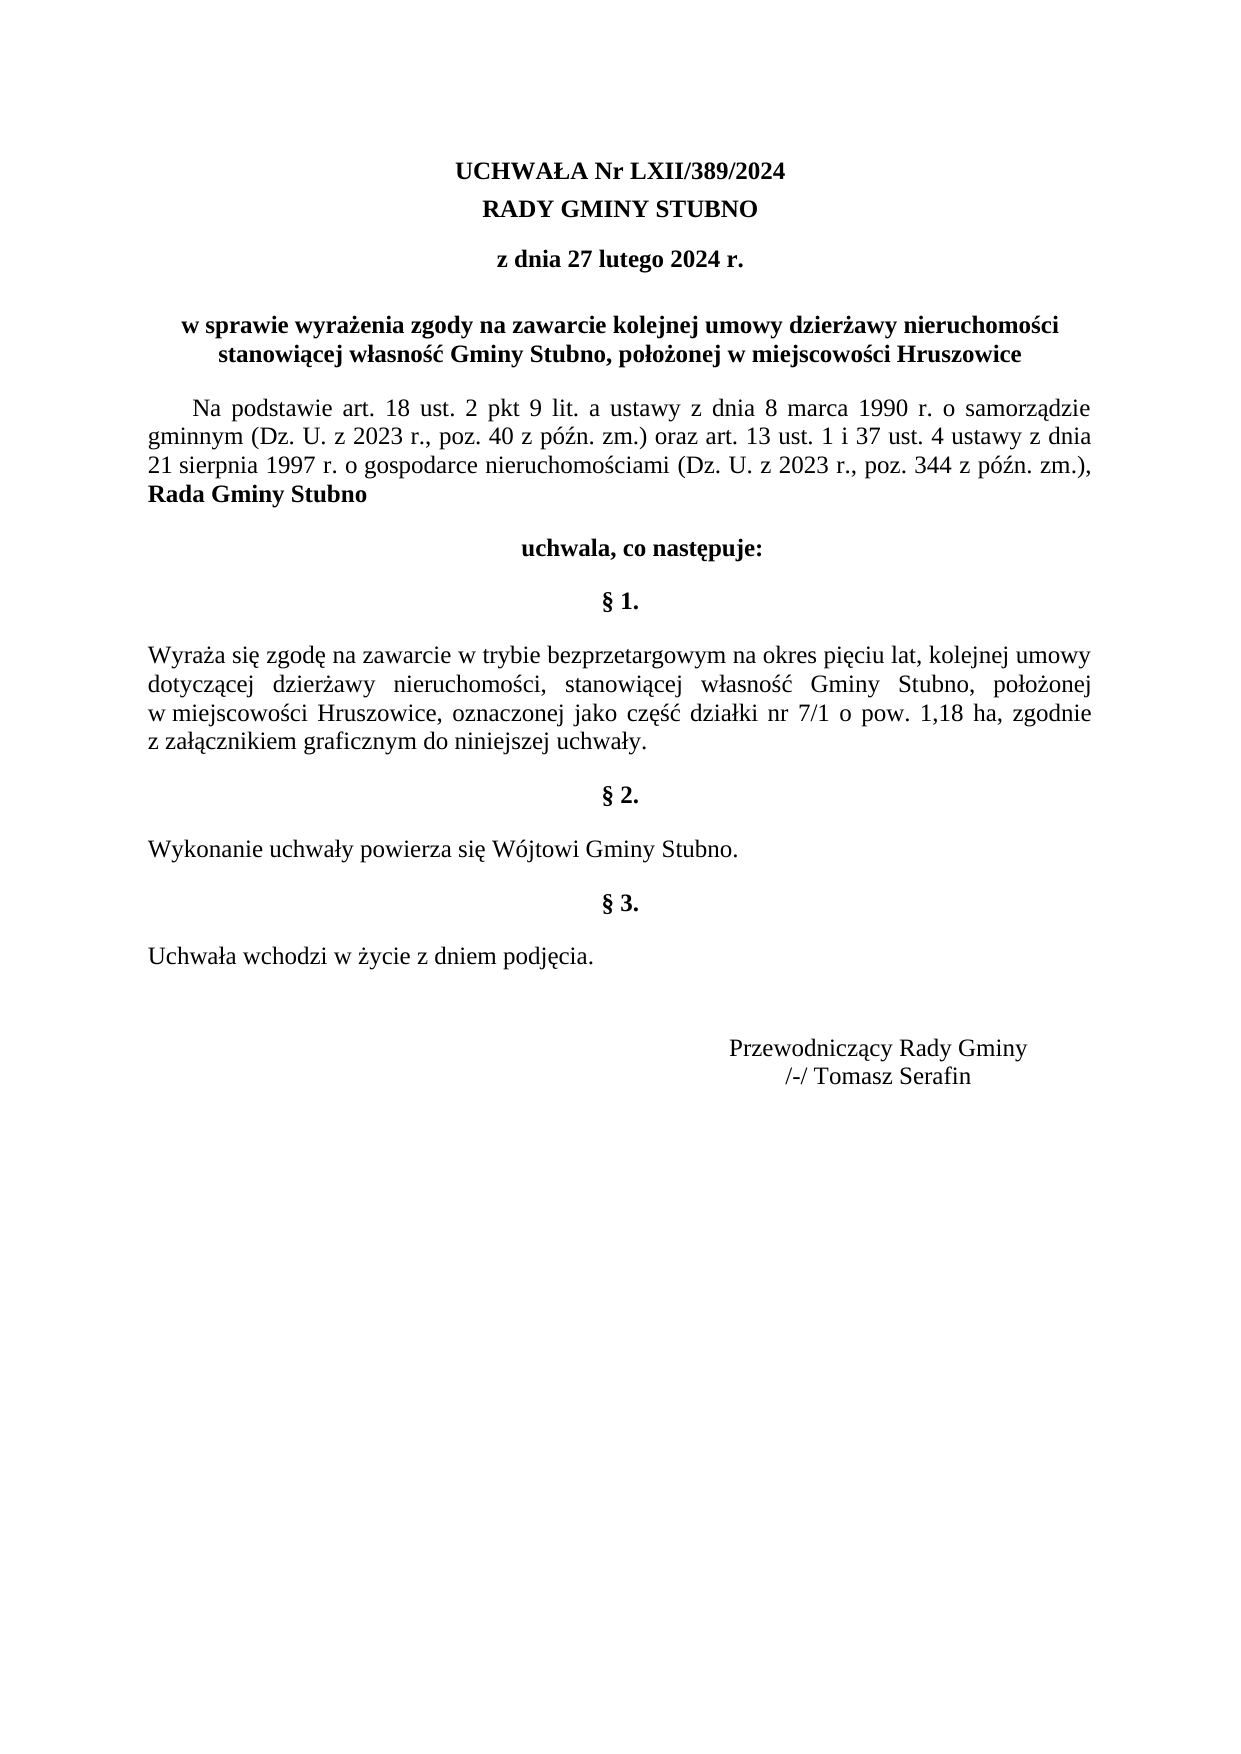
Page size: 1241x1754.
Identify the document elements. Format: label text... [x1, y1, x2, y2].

text § 2. [148, 780, 1093, 809]
text Wykonanie uchwały powierza się Wójtowi Gminy Stubno. [148, 834, 1093, 863]
text § 1. [148, 586, 1093, 615]
text /-/ Tomasz Serafin [664, 1061, 1093, 1090]
text UCHWAŁA Nr LXII/389/2024 [148, 148, 1093, 185]
text RADY GMINY STUBNO [148, 185, 1093, 223]
text Uchwała wchodzi w życie z dniem podjęcia. [148, 941, 1093, 970]
text w sprawie wyrażenia zgody na zawarcie kolejnej umowy dzierżawy nieruchomości stanowiącej własność Gminy Stubno, położonej w miejscowości Hruszowice [148, 310, 1093, 368]
text Przewodniczący Rady Gminy [664, 1033, 1093, 1061]
text § 3. [148, 888, 1093, 916]
text z dnia 27 lutego 2024 r. [148, 235, 1093, 273]
text Na podstawie art. 18 ust. 2 pkt 9 lit. a ustawy z dnia 8 marca 1990 r. o samorządzie gminnym (Dz. U. z 2023 r., poz. 40 z późn. zm.) oraz art. 13 ust. 1 i 37 ust. 4 ustawy z dnia 21 sierpnia 1997 r. o gospodarce nieruchomościami (Dz. U. z 2023 r., poz. 344 z późn. zm.), Rada Gminy Stubno [148, 393, 1093, 508]
text uchwala, co następuje: [148, 533, 1093, 561]
text Wyraża się zgodę na zawarcie w trybie bezprzetargowym na okres pięciu lat, kolejnej umowy dotyczącej dzierżawy nieruchomości, stanowiącej własność Gminy Stubno, położonej w miejscowości Hruszowice, oznaczonej jako część działki nr 7/1 o pow. 1,18 ha, zgodnie z załącznikiem graficznym do niniejszej uchwały. [148, 640, 1093, 755]
